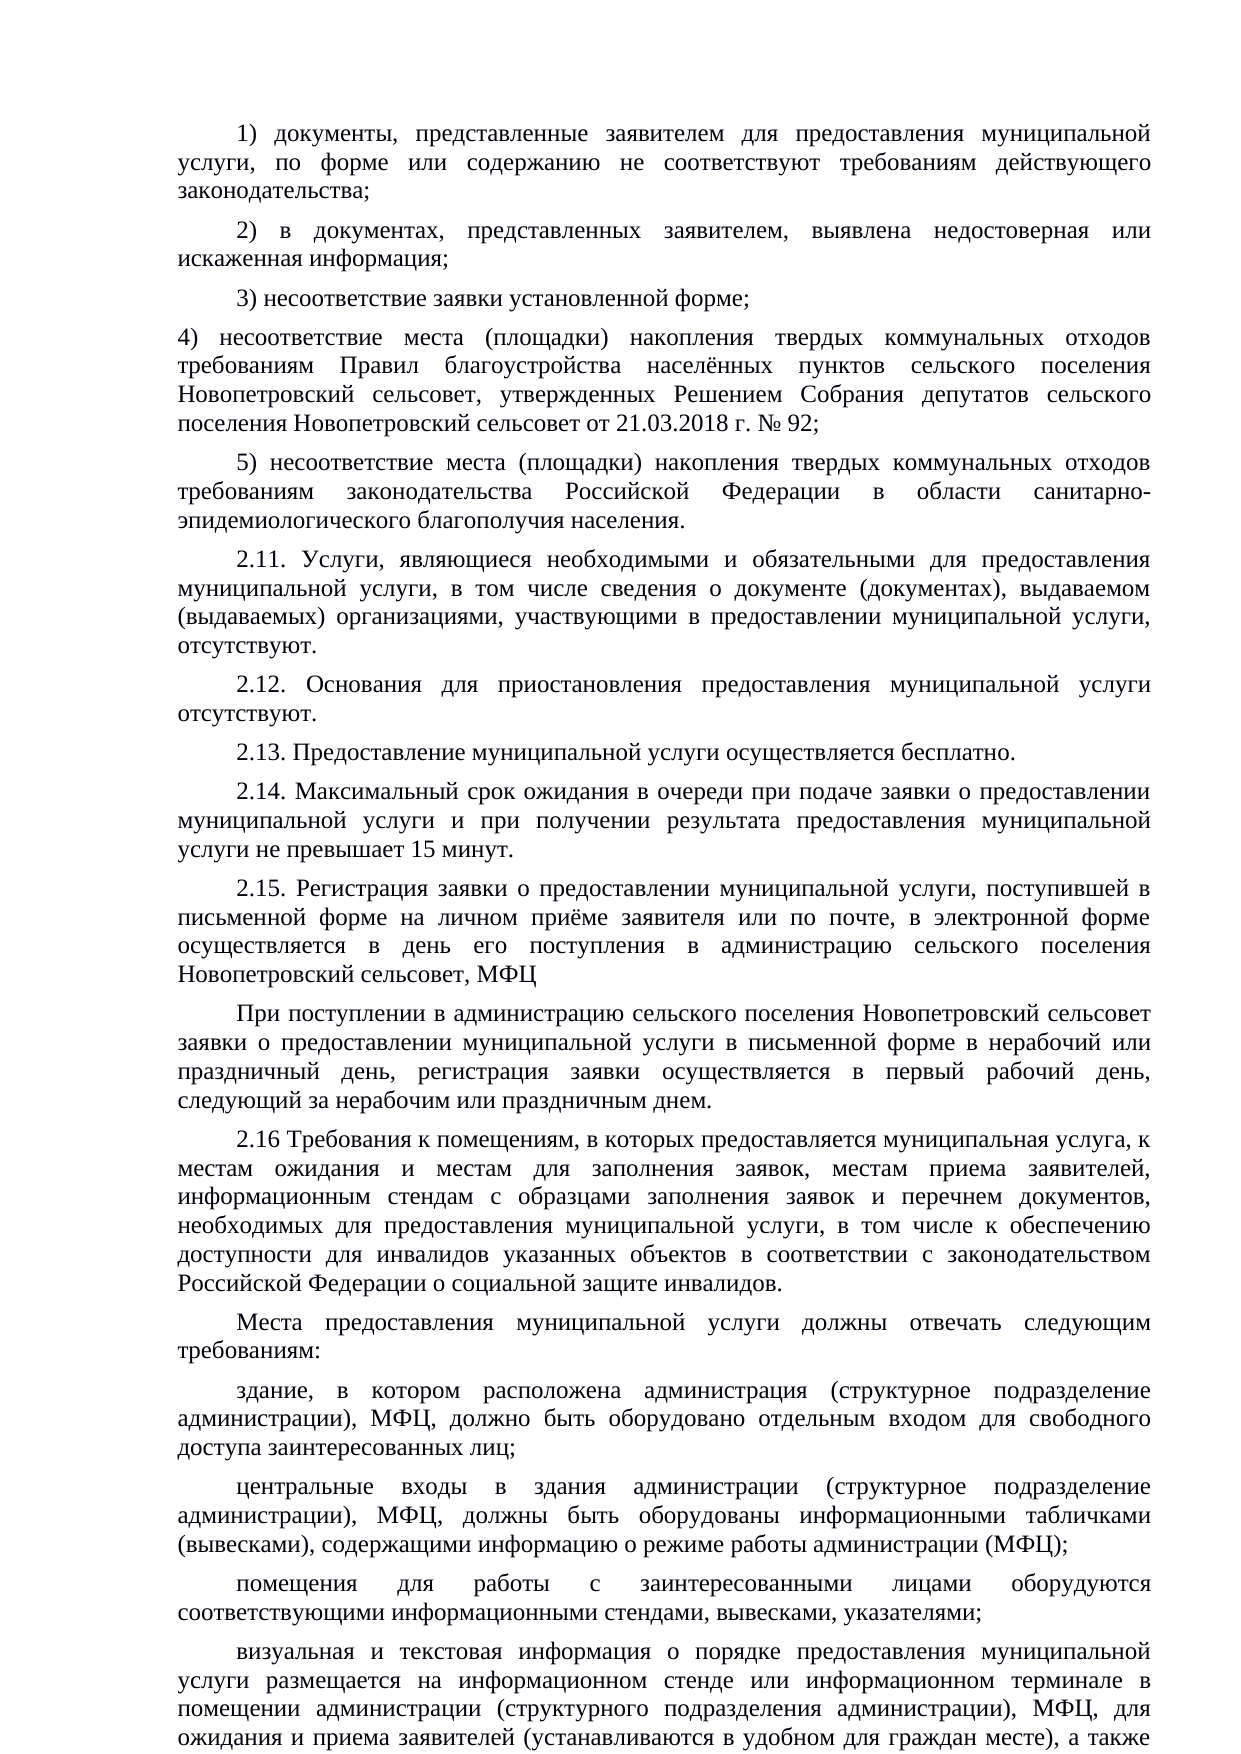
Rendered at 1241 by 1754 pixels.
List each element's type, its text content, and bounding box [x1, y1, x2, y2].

text 4) несоответствие места (площадки) накопления твердых коммунальных отходов требованиям Правил благоустройства населённых пунктов сельского поселения Новопетровский сельсовет, утвержденных Решением Собрания депутатов сельского поселения Новопетровский сельсовет от 21.03.2018 г. № 92; [177, 322, 1152, 437]
text При поступлении в администрацию сельского поселения Новопетровский сельсовет заявки о предоставлении муниципальной услуги в письменной форме в нерабочий или праздничный день, регистрация заявки осуществляется в первый рабочий день, следующий за нерабочим или праздничным днем. [177, 998, 1152, 1113]
text 2) в документах, представленных заявителем, выявлена недостоверная или искаженная информация; [177, 215, 1152, 272]
text 3) несоответствие заявки установленной форме; [177, 283, 1152, 311]
text 1) документы, представленные заявителем для предоставления муниципальной услуги, по форме или содержанию не соответствуют требованиям действующего законодательства; [177, 118, 1152, 204]
text 5) несоответствие места (площадки) накопления твердых коммунальных отходов требованиям законодательства Российской Федерации в области санитарно-эпидемиологического благополучия населения. [177, 447, 1152, 533]
text 2.11. Услуги, являющиеся необходимыми и обязательными для предоставления муниципальной услуги, в том числе сведения о документе (документах), выдаваемом (выдаваемых) организациями, участвующими в предоставлении муниципальной услуги, отсутствуют. [177, 544, 1152, 659]
text Места предоставления муниципальной услуги должны отвечать следующим требованиям: [177, 1307, 1152, 1364]
text 2.15. Регистрация заявки о предоставлении муниципальной услуги, поступившей в письменной форме на личном приёме заявителя или по почте, в электронной форме осуществляется в день его поступления в администрацию сельского поселения Новопетровский сельсовет, МФЦ [177, 873, 1152, 988]
text помещения для работы с заинтересованными лицами оборудуются соответствующими информационными стендами, вывесками, указателями; [177, 1568, 1152, 1626]
text 2.13. Предоставление муниципальной услуги осуществляется бесплатно. [177, 737, 1152, 766]
text 2.16 Требования к помещениям, в которых предоставляется муниципальная услуга, к местам ожидания и местам для заполнения заявок, местам приема заявителей, информационным стендам с образцами заполнения заявок и перечнем документов, необходимых для предоставления муниципальной услуги, в том числе к обеспечению доступности для инвалидов указанных объектов в соответствии с законодательством Российской Федерации о социальной защите инвалидов. [177, 1124, 1152, 1296]
text здание, в котором расположена администрация (структурное подразделение администрации), МФЦ, должно быть оборудовано отдельным входом для свободного доступа заинтересованных лиц; [177, 1375, 1152, 1461]
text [177, 1636, 1152, 1751]
text центральные входы в здания администрации (структурное подразделение администрации), МФЦ, должны быть оборудованы информационными табличками (вывесками), содержащими информацию о режиме работы администрации (МФЦ); [177, 1471, 1152, 1558]
text 2.12. Основания для приостановления предоставления муниципальной услуги отсутствуют. [177, 669, 1152, 727]
text 2.14. Максимальный срок ожидания в очереди при подаче заявки о предоставлении муниципальной услуги и при получении результата предоставления муниципальной услуги не превышает 15 минут. [177, 776, 1152, 863]
